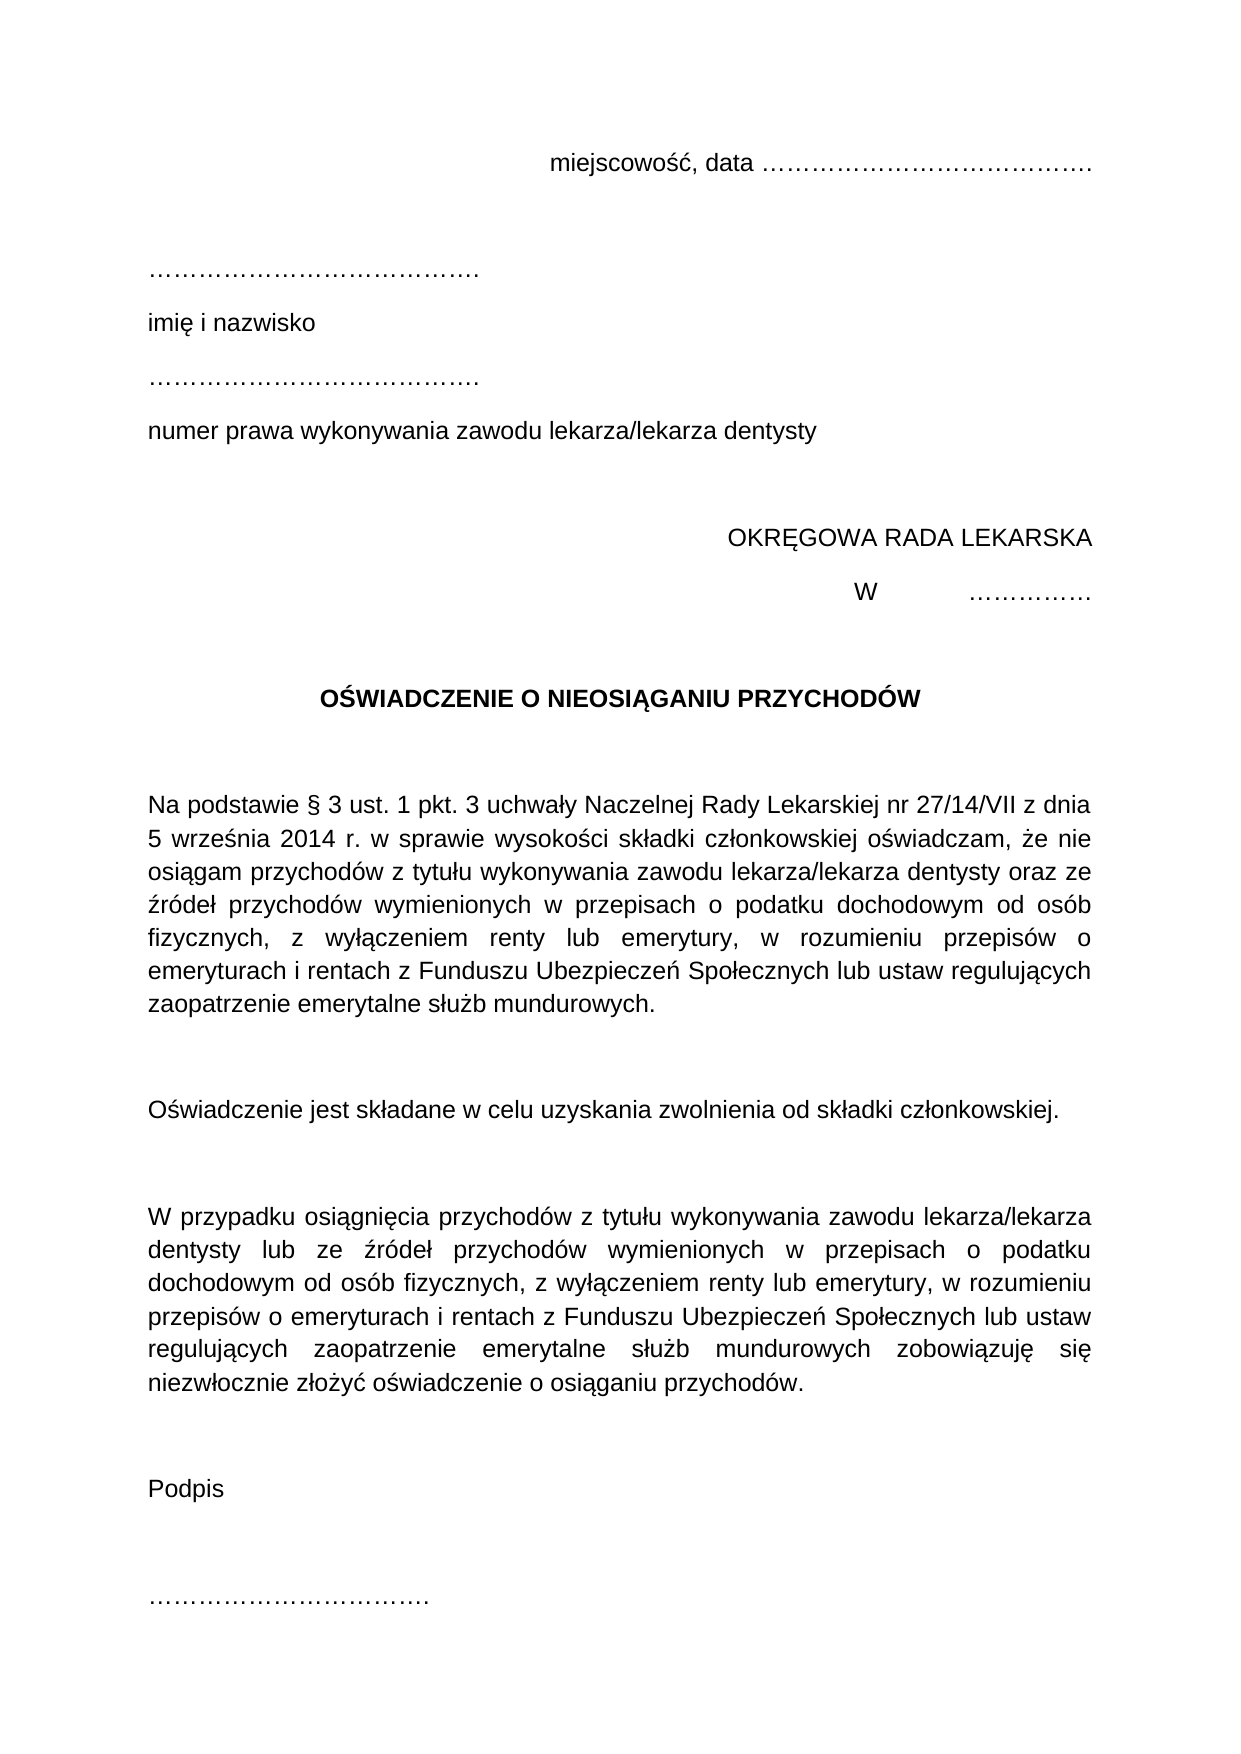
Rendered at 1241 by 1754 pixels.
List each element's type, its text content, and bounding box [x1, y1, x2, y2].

text Podpis [148, 1474, 1093, 1503]
text W …………… [148, 577, 1093, 606]
text Na podstawie § 3 ust. 1 pkt. 3 uchwały Naczelnej Rady Lekarskiej nr 27/14/VII z dnia 5 września 2014 r. w sprawie wysokości składki członkowskiej oświadczam, że nie osiągam przychodów z tytułu wykonywania zawodu lekarza/lekarza dentysty oraz ze źródeł przychodów wymienionych w przepisach o podatku dochodowym od osób fizycznych, z wyłączeniem renty lub emerytury, w rozumieniu przepisów o emeryturach i rentach z Funduszu Ubezpieczeń Społecznych lub ustaw regulujących zaopatrzenie emerytalne służb mundurowych. [148, 791, 1093, 1017]
text ……………………………. [148, 1581, 1093, 1610]
text …………………………………. [148, 362, 1093, 391]
text numer prawa wykonywania zawodu lekarza/lekarza dentysty [148, 416, 1093, 445]
text imię i nazwisko [148, 308, 1093, 337]
text OŚWIADCZENIE O NIEOSIĄGANIU PRZYCHODÓW [148, 684, 1093, 712]
text miejscowość, data …………………………………. [148, 148, 1093, 176]
text Oświadczenie jest składane w celu uzyskania zwolnienia od składki członkowskiej. [148, 1096, 1093, 1124]
text OKRĘGOWA RADA LEKARSKA [148, 523, 1093, 552]
text W przypadku osiągnięcia przychodów z tytułu wykonywania zawodu lekarza/lekarza dentysty lub ze źródeł przychodów wymienionych w przepisach o podatku dochodowym od osób fizycznych, z wyłączeniem renty lub emerytury, w rozumieniu przepisów o emeryturach i rentach z Funduszu Ubezpieczeń Społecznych lub ustaw regulujących zaopatrzenie emerytalne służb mundurowych zobowiązuję się niezwłocznie złożyć oświadczenie o osiąganiu przychodów. [148, 1202, 1093, 1396]
text …………………………………. [148, 254, 1093, 283]
